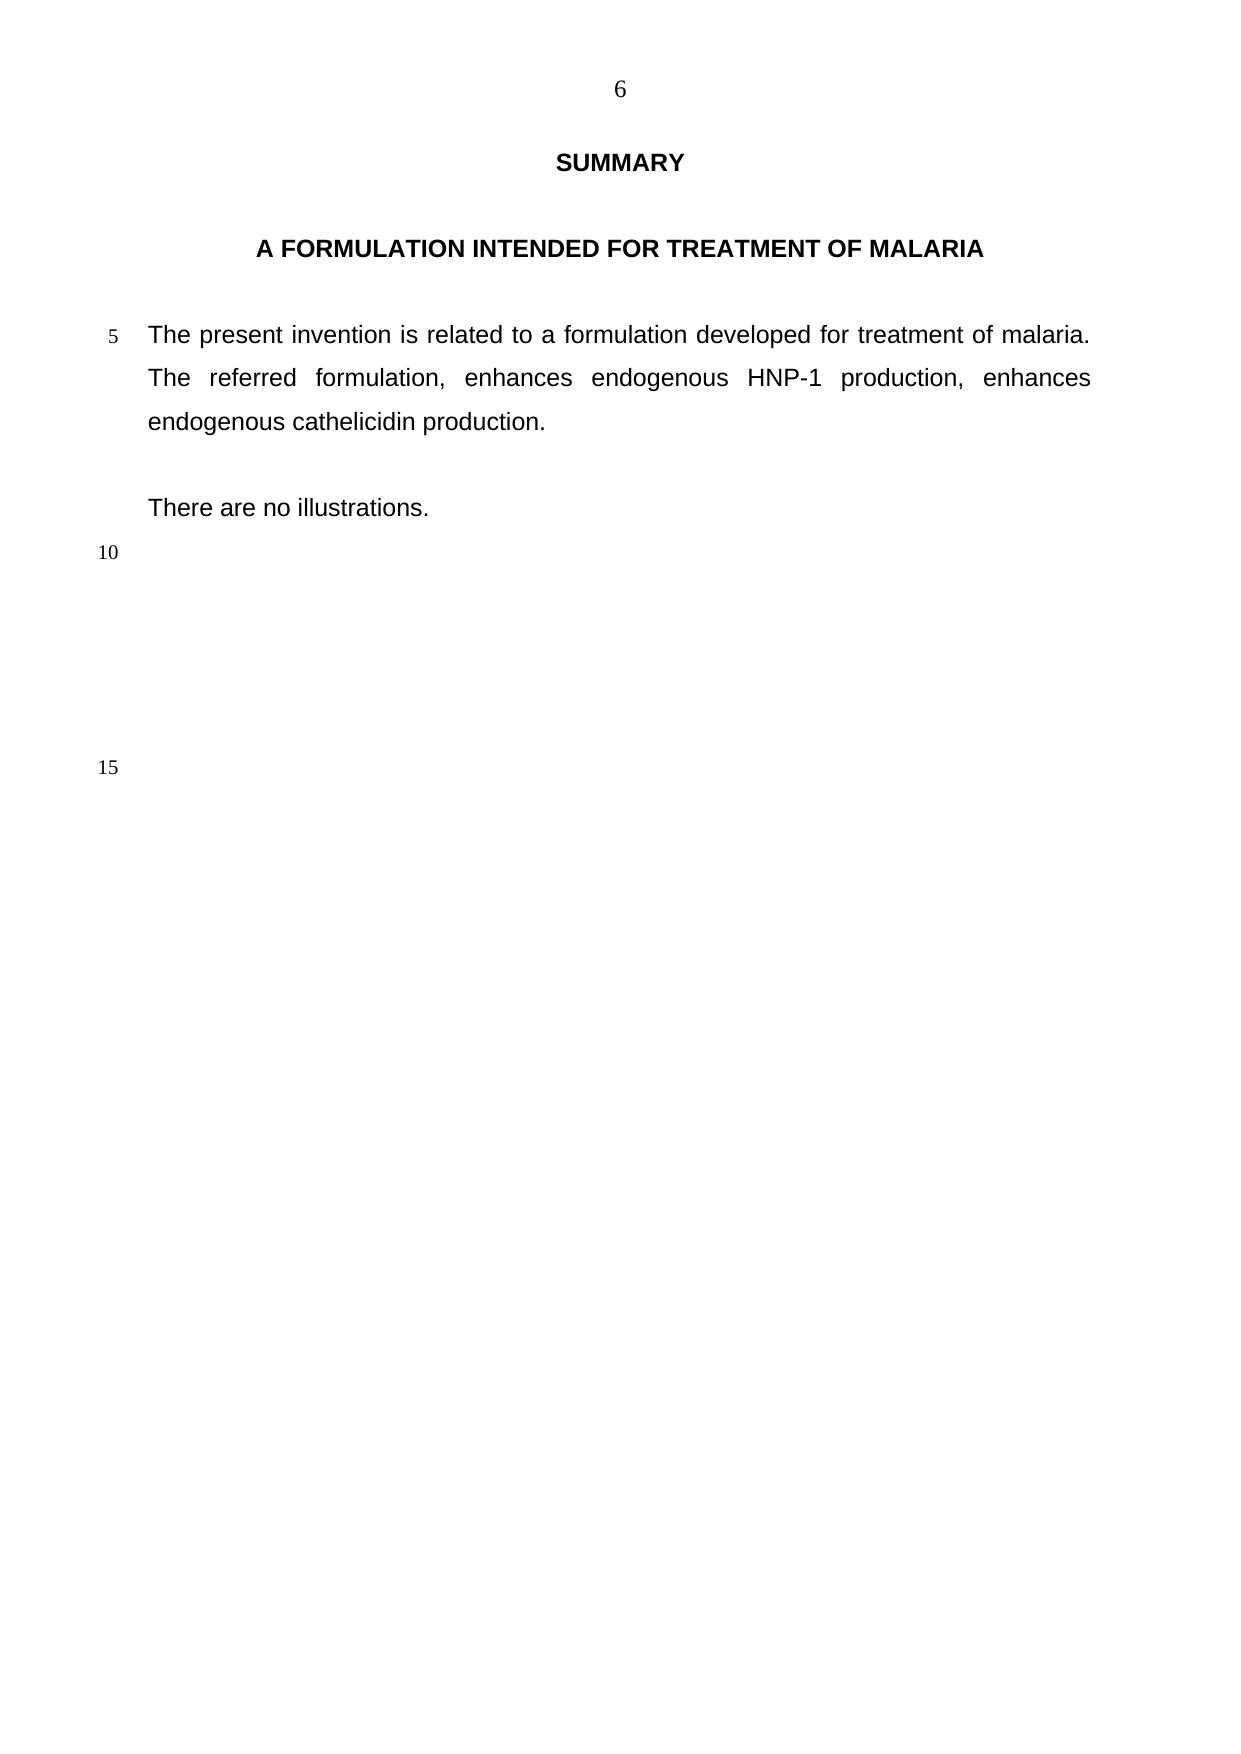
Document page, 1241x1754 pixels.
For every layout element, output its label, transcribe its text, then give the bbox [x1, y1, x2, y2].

text The present invention is related to a formulation developed for treatment of malaria. The referred formulation, enhances endogenous HNP-1 production, enhances endogenous cathelicidin production. [148, 320, 1092, 435]
text SUMMARY [148, 148, 1092, 176]
text There are no illustrations. [148, 493, 1092, 521]
text A FORMULATION INTENDED FOR TREATMENT OF MALARIA [148, 234, 1092, 263]
